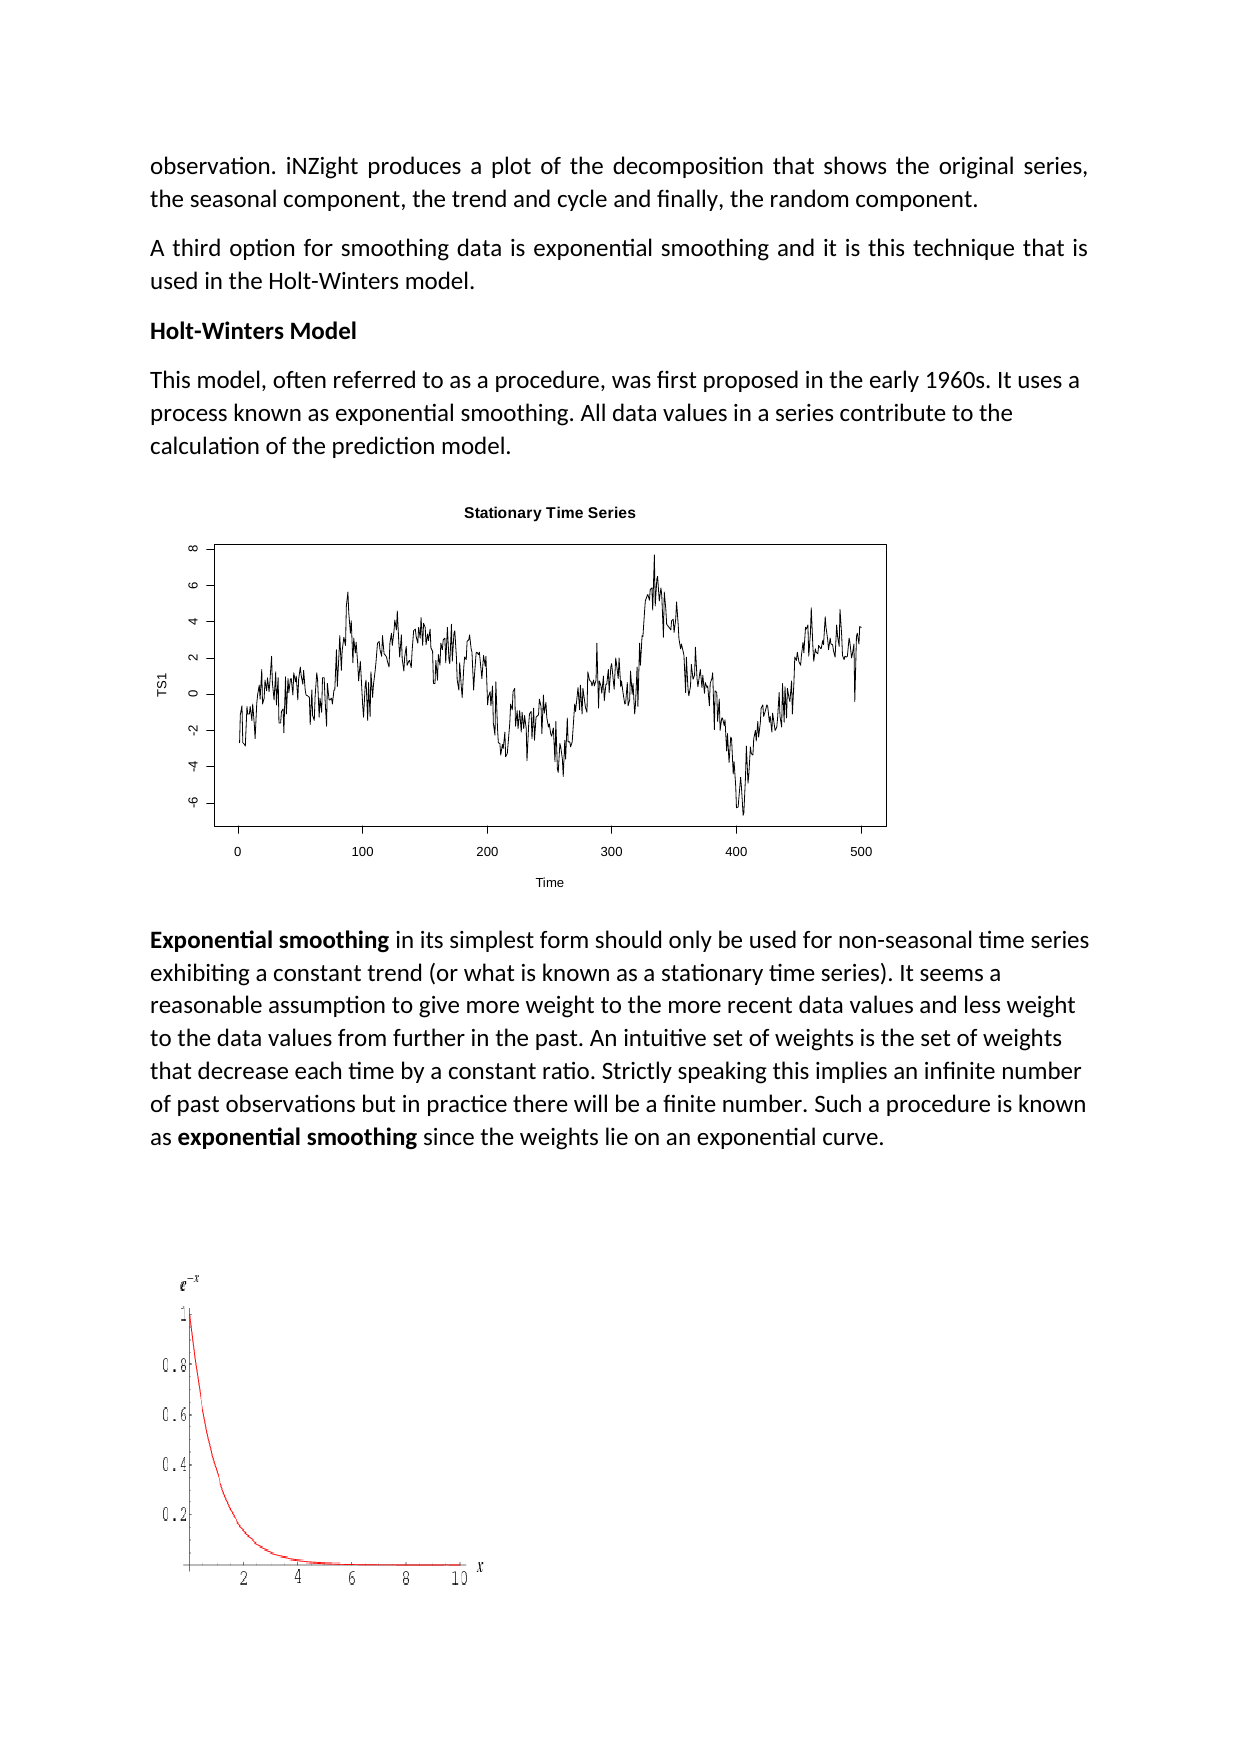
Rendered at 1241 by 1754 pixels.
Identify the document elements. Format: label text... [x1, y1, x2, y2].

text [150, 150, 1090, 213]
text This model, often referred to as a procedure, was first proposed in the early 1960s. It uses a process known as exponential smoothing. All data values in a series contribute to the calculation of the prediction model. [150, 364, 1090, 461]
text Holt-Winters Model [150, 315, 1090, 346]
picture [150, 1270, 496, 1591]
text Exponential smoothing in its simplest form should only be used for non-seasonal time series exhibiting a constant trend (or what is known as a stationary time series). It seems a reasonable assumption to give more weight to the more recent data values and less weight to the data values from further in the past. An intuitive set of weights is the set of weights that decrease each time by a constant ratio. Strictly speaking this implies an infinite number of past observations but in practice there will be a finite number. Such a procedure is known as exponential smoothing since the weights lie on an exponential curve. [150, 924, 1090, 1152]
text A third option for smoothing data is exponential smoothing and it is this technique that is used in the Holt-Winters model. [150, 232, 1090, 296]
